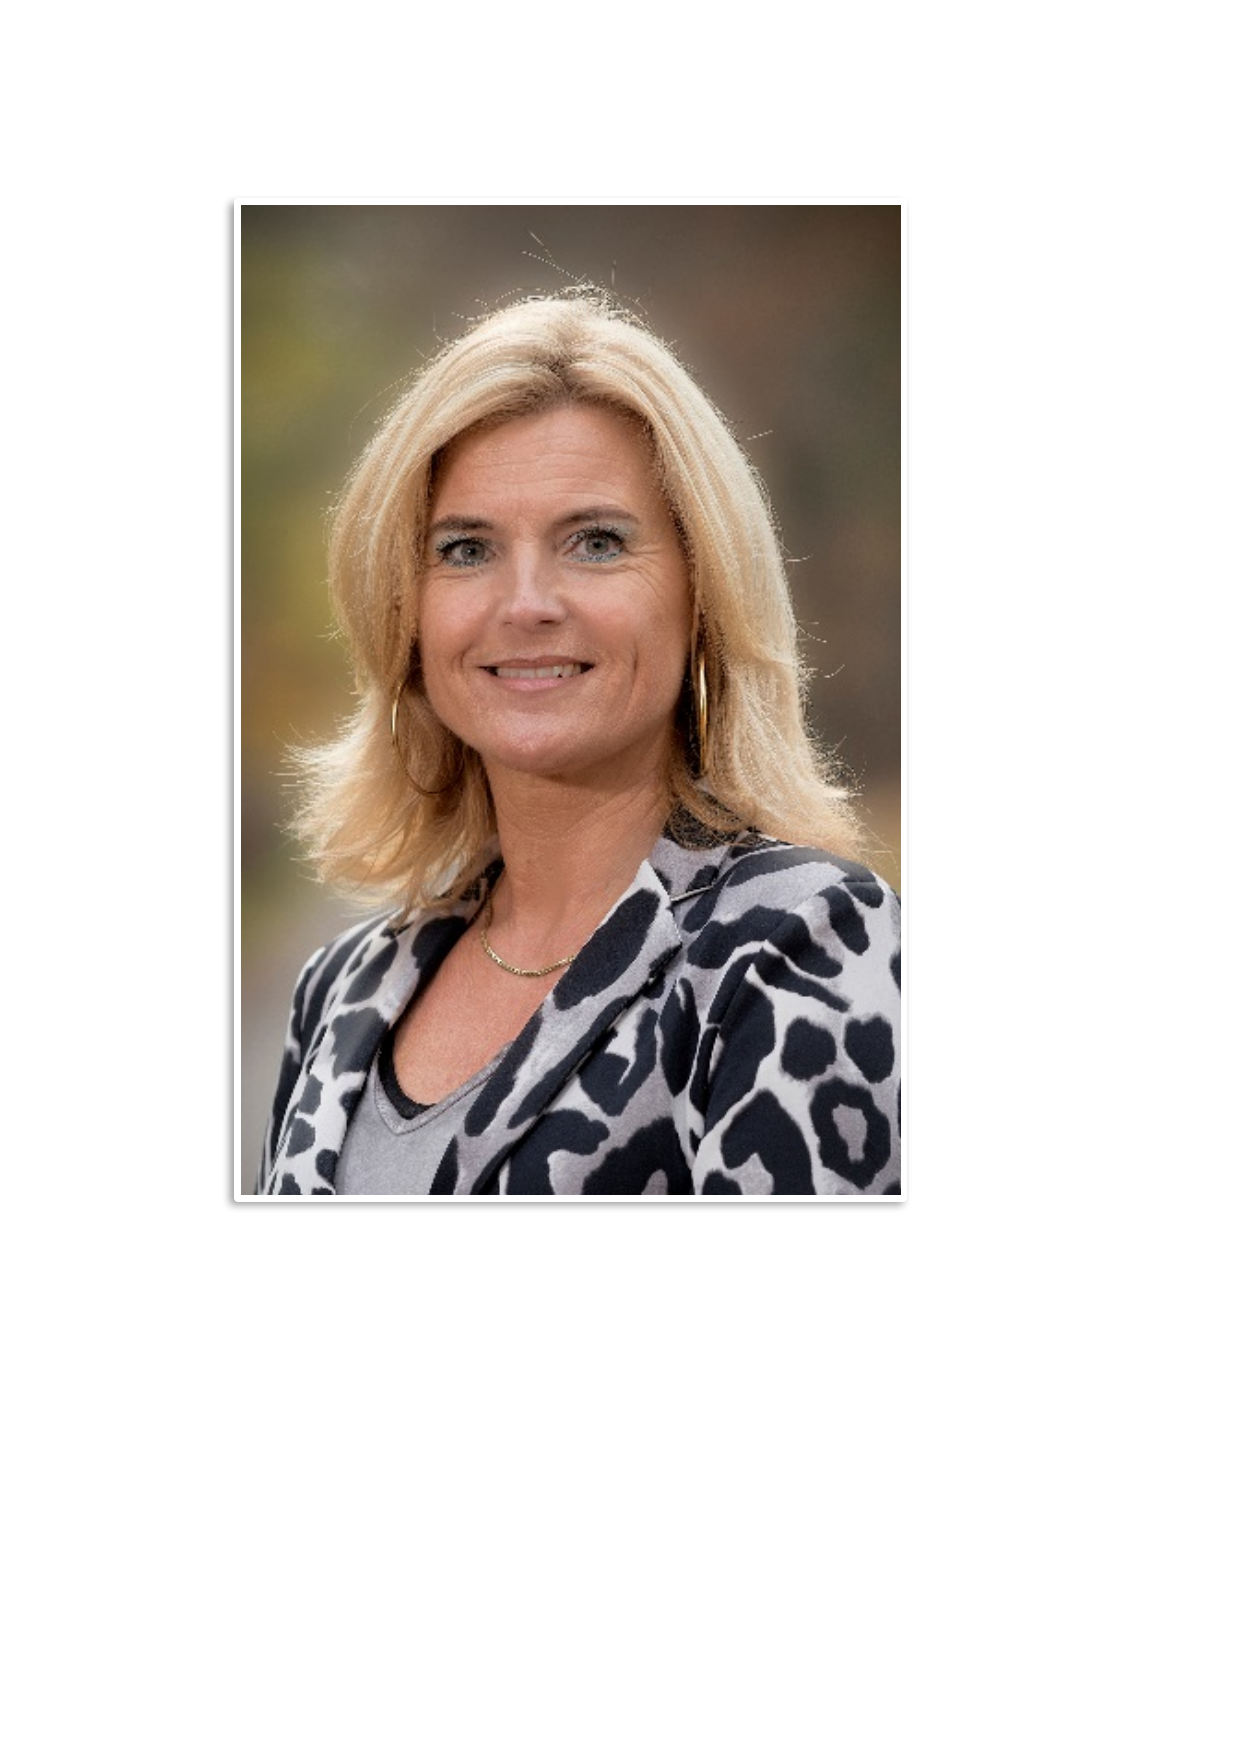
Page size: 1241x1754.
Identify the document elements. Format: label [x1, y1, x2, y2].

picture [241, 205, 901, 1195]
